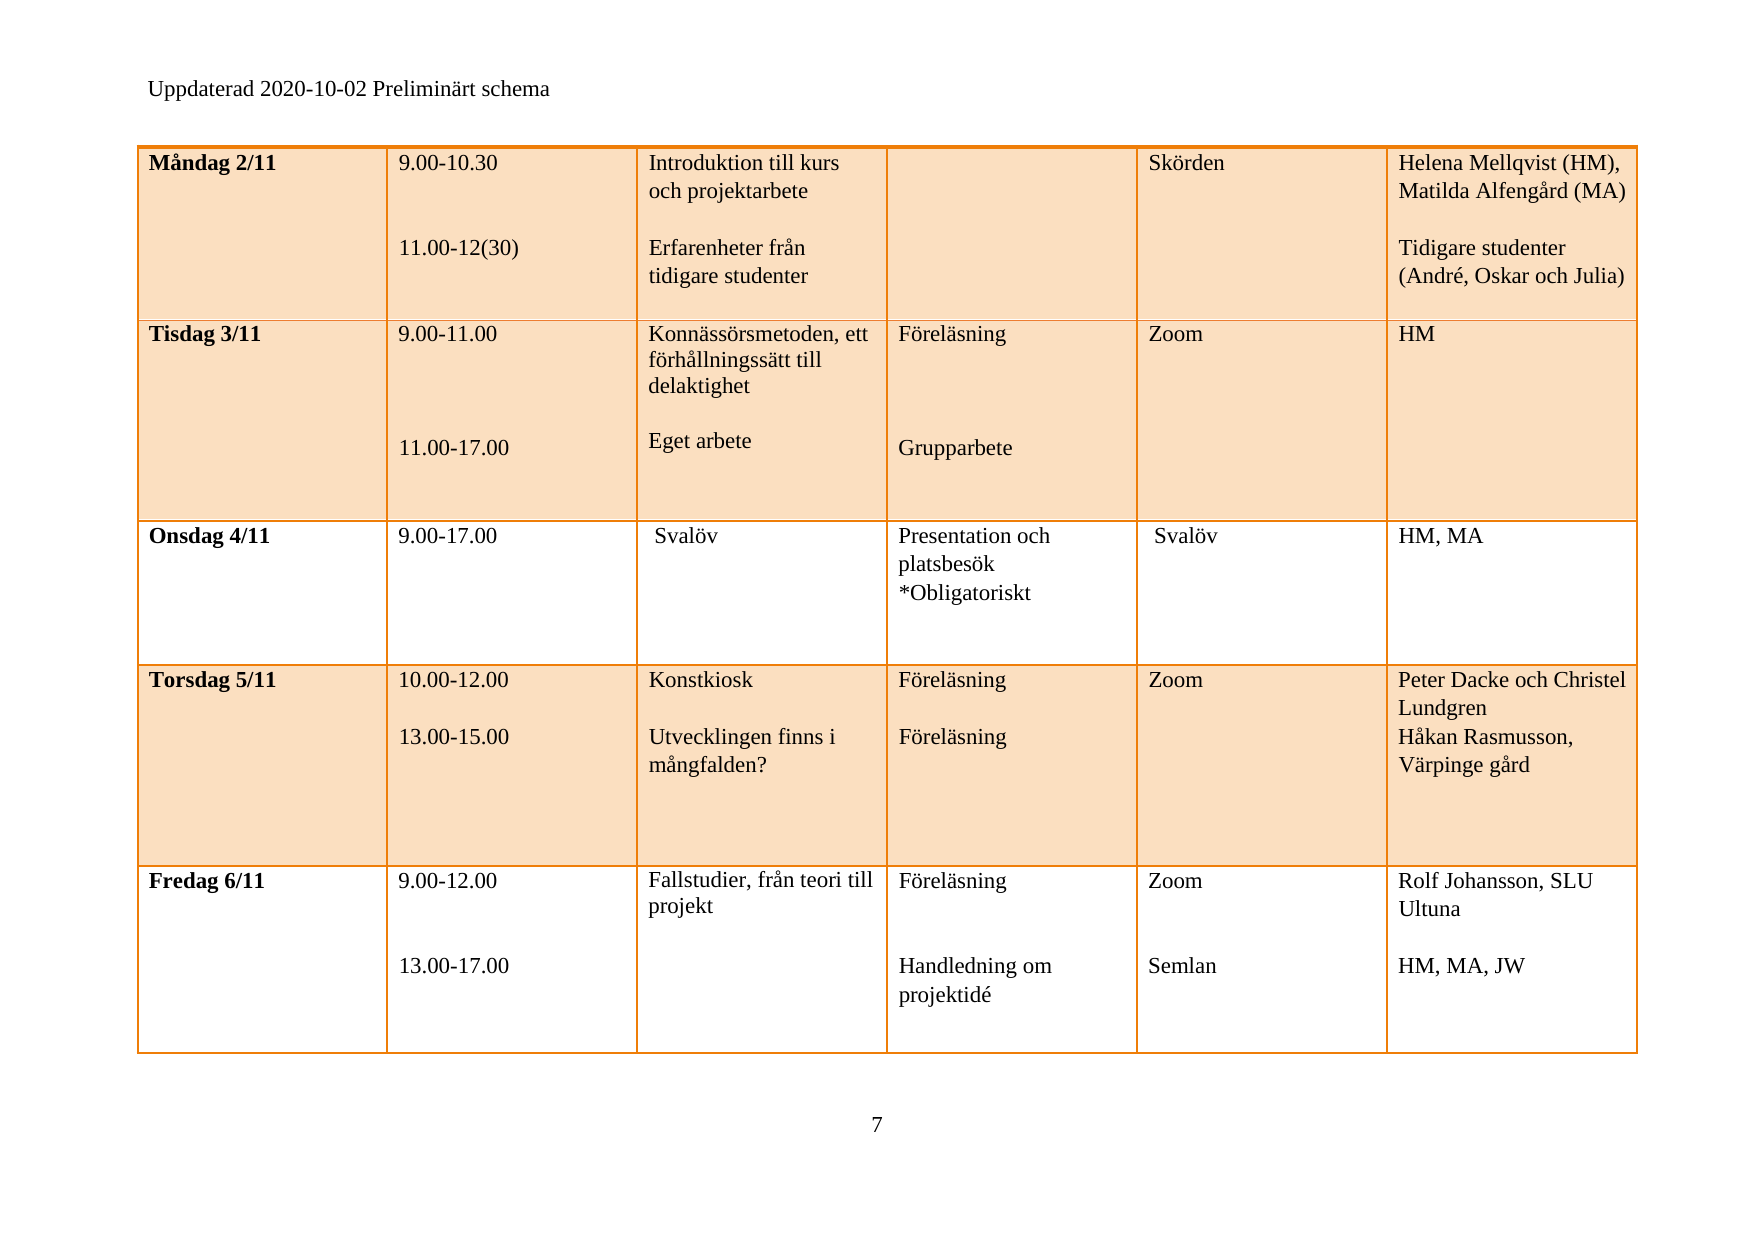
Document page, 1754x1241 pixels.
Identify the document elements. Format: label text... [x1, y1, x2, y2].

table_cell HM [1388, 321, 1636, 519]
table_cell Onsdag 4/11 [139, 522, 386, 664]
table_cell Tisdag 3/11 [139, 321, 386, 519]
table_cell Presentation och platsbesök *Obligatoriskt [888, 522, 1136, 664]
table_cell Föreläsning Handledning om projektidé [888, 867, 1136, 1052]
table_cell Zoom Semlan [1138, 867, 1386, 1052]
table_cell 9.00-11.00 11.00-17.00 [388, 321, 636, 519]
table_cell 9.00-12.00 13.00-17.00 [388, 867, 636, 1052]
table_cell Torsdag 5/11 [139, 666, 386, 865]
table_cell 9.00-17.00 [388, 522, 636, 664]
table_cell Konstkiosk Utvecklingen finns i mångfalden? [638, 666, 886, 865]
table_cell 10.00-12.00 13.00-15.00 [388, 666, 636, 865]
table_cell [888, 149, 1136, 319]
table_cell Svalöv [638, 522, 886, 664]
table_cell Föreläsning Grupparbete [888, 321, 1136, 519]
table_cell Konnässörsmetoden, ett förhållningssätt till delaktighet Eget arbete [638, 321, 886, 519]
table_cell Måndag 2/11 [139, 149, 386, 319]
table_cell Peter Dacke och Christel Lundgren Håkan Rasmusson, Värpinge gård [1388, 666, 1636, 865]
table_cell Helena Mellqvist (HM), Matilda Alfengård (MA) Tidigare studenter (André, Oskar och Julia) [1388, 149, 1636, 319]
table_cell Zoom [1138, 666, 1386, 865]
table_cell HM, MA [1388, 522, 1636, 664]
table_cell Föreläsning Föreläsning [888, 666, 1136, 865]
table_cell Skörden [1138, 149, 1386, 319]
table_cell Zoom [1138, 321, 1386, 519]
table_cell Fredag 6/11 [139, 867, 386, 1052]
table_cell Svalöv [1138, 522, 1386, 664]
table_cell 9.00-10.30 11.00-12(30) [388, 149, 636, 319]
table_cell Introduktion till kurs och projektarbete Erfarenheter från tidigare studenter [638, 149, 886, 319]
table_cell Rolf Johansson, SLU Ultuna HM, MA, JW [1388, 867, 1636, 1052]
table_cell Fallstudier, från teori till projekt [638, 867, 886, 1052]
